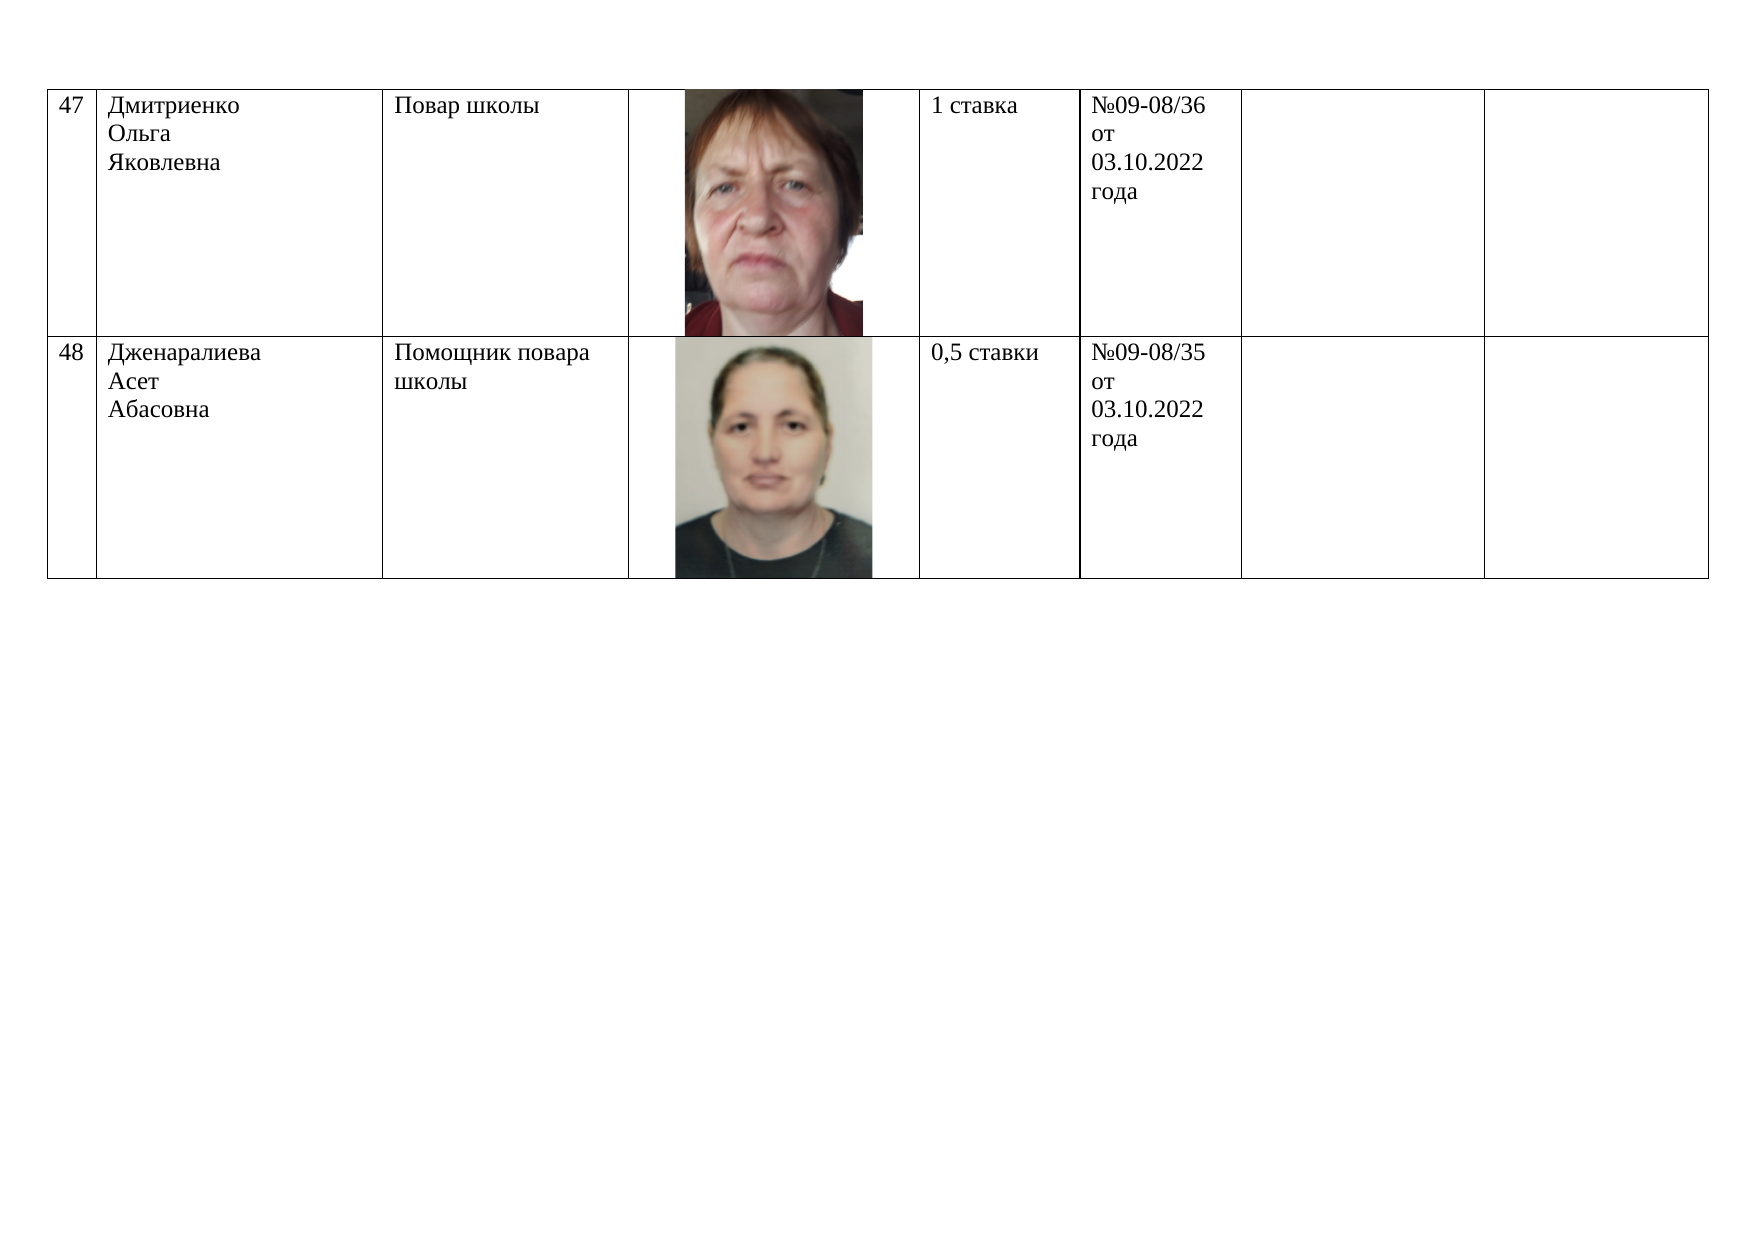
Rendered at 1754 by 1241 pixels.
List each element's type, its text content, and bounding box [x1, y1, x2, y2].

table_cell №09-08/35 от 03.10.2022 года [1081, 337, 1241, 578]
table_cell Дженаралиева Асет Абасовна [97, 337, 382, 578]
table_cell [629, 90, 684, 336]
table_cell [1242, 337, 1484, 578]
table_cell [1242, 90, 1484, 336]
table_cell [1485, 90, 1708, 336]
picture [675, 337, 873, 578]
table_cell Помощник повара школы [383, 337, 628, 578]
table_cell 48 [48, 337, 96, 578]
picture [684, 89, 863, 336]
table_cell [1485, 337, 1708, 578]
table_cell 47 [48, 90, 96, 336]
table_cell [863, 90, 919, 336]
table_cell Повар школы [383, 90, 628, 336]
table_cell [873, 337, 919, 578]
table_cell Дмитриенко Ольга Яковлевна [97, 90, 382, 336]
table_cell №09-08/36 от 03.10.2022 года [1081, 90, 1241, 336]
table_cell 1 ставка [920, 90, 1079, 336]
table_cell 0,5 ставки [920, 337, 1079, 578]
table_cell [629, 337, 675, 578]
